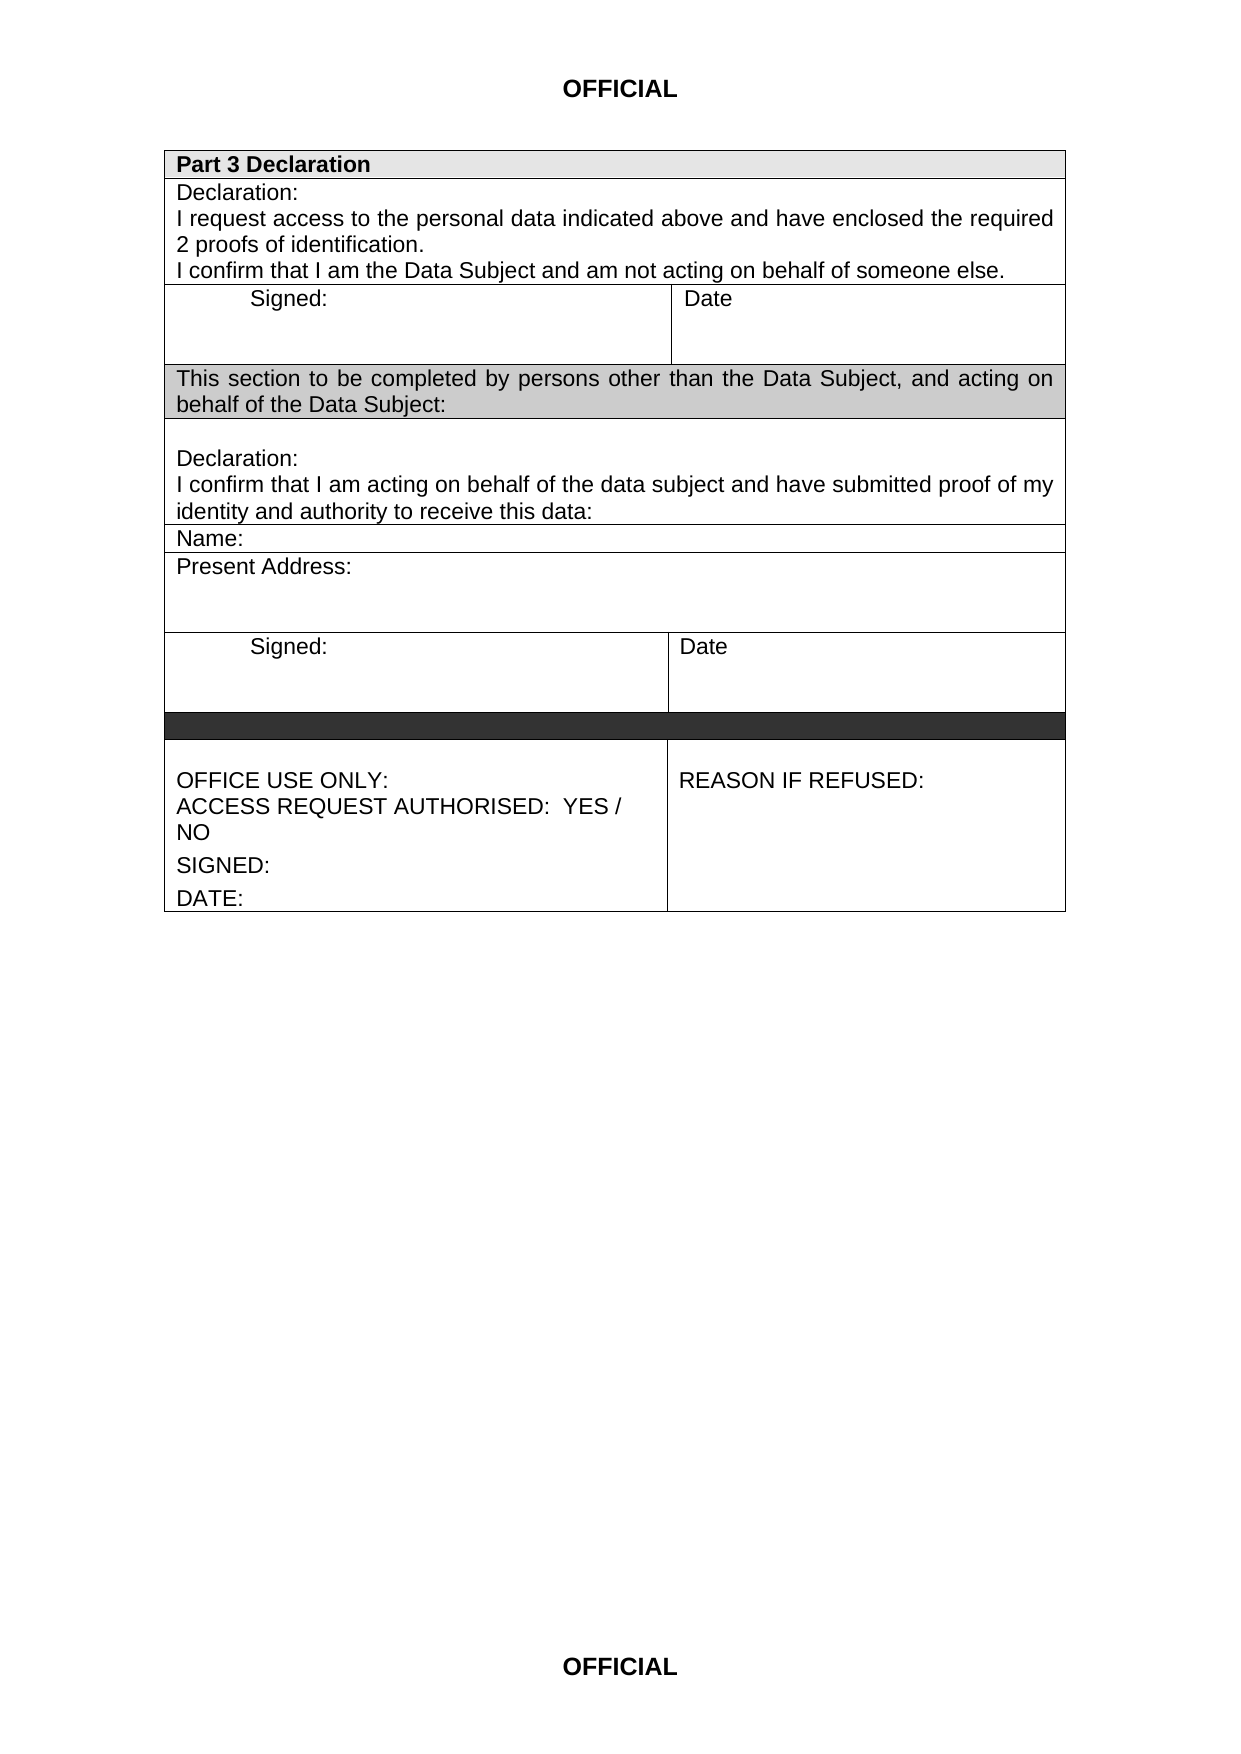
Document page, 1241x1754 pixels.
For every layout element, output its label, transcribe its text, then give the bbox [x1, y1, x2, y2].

table_cell Signed: [239, 633, 668, 712]
table_cell Name: [165, 525, 1065, 552]
table_cell REASON IF REFUSED: [668, 740, 1065, 911]
table_cell Part 3 Declaration [165, 151, 1065, 177]
table_cell This section to be completed by persons other than the Data Subject, and acting on behalf of the Data Subject: [165, 365, 1065, 418]
table_cell Declaration: I request access to the personal data indicated above and have enclosed the required 2 proofs of identification. I confirm that I am the Data Subject and am not acting on behalf of someone else. [165, 179, 1065, 284]
table_cell Date [672, 285, 745, 364]
table_cell Present Address: [165, 553, 1065, 632]
table_cell [165, 285, 239, 364]
table_cell Date [669, 633, 762, 712]
table_cell Signed: [239, 285, 671, 364]
table_cell OFFICE USE ONLY: ACCESS REQUEST AUTHORISED: YES / NO SIGNED: DATE: [165, 740, 667, 911]
table_cell [165, 713, 1065, 739]
table_cell [745, 285, 1065, 364]
table_cell Declaration: I confirm that I am acting on behalf of the data subject and have submitted proof of my identity and authority to receive this data: [165, 419, 1065, 524]
table_cell [763, 633, 1065, 712]
table_cell [165, 633, 239, 712]
